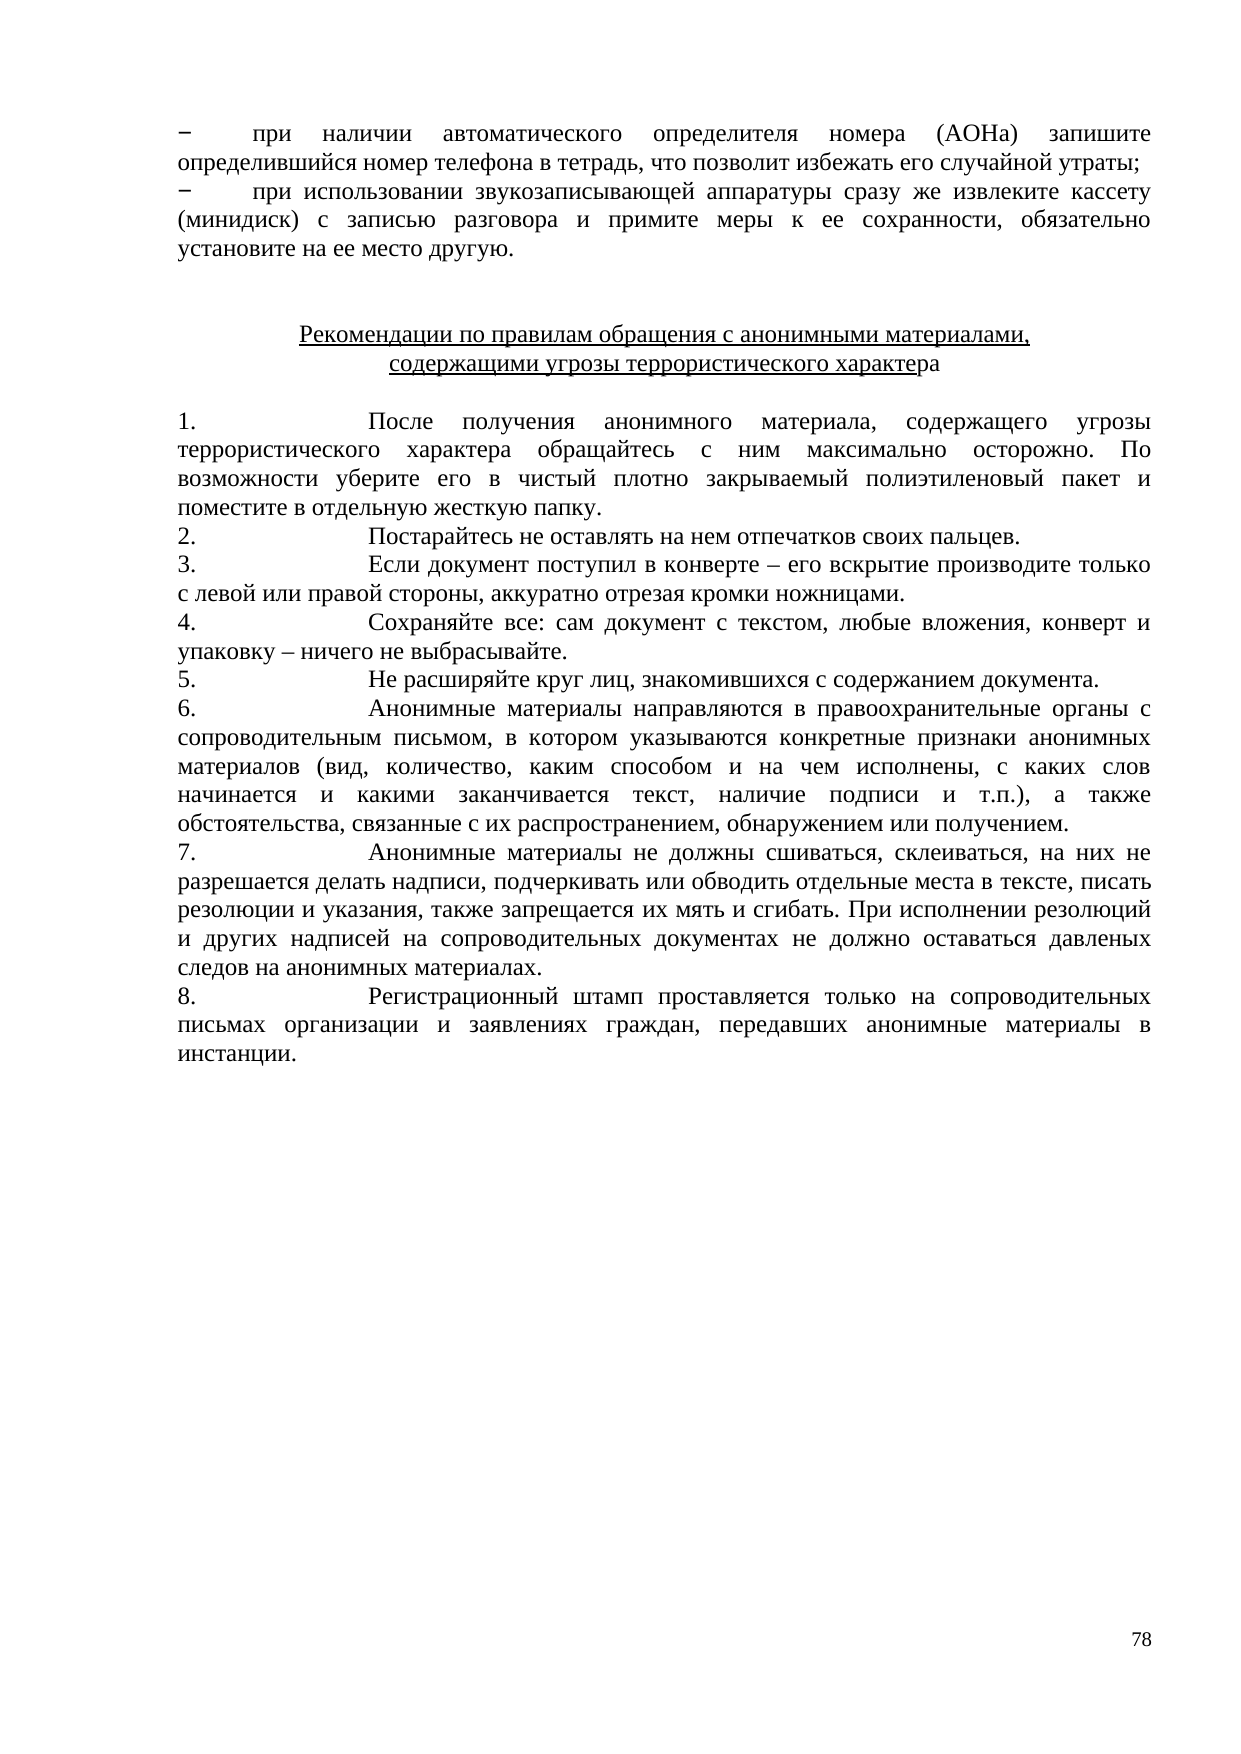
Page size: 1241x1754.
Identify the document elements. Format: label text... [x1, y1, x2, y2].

list Анонимные материалы направляются в правоохранительные органы с сопроводительным письмом, в котором указываются конкретные признаки анонимных материалов (вид, количество, каким способом и на чем исполнены, с каких слов начинается и какими заканчивается текст, наличие подписи и т.п.), а также обстоятельства, связанные с их распространением, обнаружением или получением. [177, 693, 1152, 837]
list Не расширяйте круг лиц, знакомившихся с содержанием документа. [177, 664, 1152, 693]
list После получения анонимного материала, содержащего угрозы террористического характера обращайтесь с ним максимально осторожно. По возможности уберите его в чистый плотно закрываемый полиэтиленовый пакет и поместите в отдельную жесткую папку. [177, 406, 1152, 521]
list Если документ поступил в конверте – его вскрытие производите только с левой или правой стороны, аккуратно отрезая кромки ножницами. [177, 549, 1152, 607]
text Рекомендации по правилам обращения с анонимными материалами, [177, 319, 1152, 348]
list Регистрационный штамп проставляется только на сопроводительных письмах организации и заявлениях граждан, передавших анонимные материалы в инстанции. [177, 981, 1152, 1067]
list Анонимные материалы не должны сшиваться, склеиваться, на них не разрешается делать надписи, подчеркивать или обводить отдельные места в тексте, писать резолюции и указания, также запрещается их мять и сгибать. При исполнении резолюций и других надписей на сопроводительных документах не должно оставаться давленых следов на анонимных материалах. [177, 837, 1152, 981]
text содержащими угрозы террористического характера [177, 348, 1152, 377]
list при наличии автоматического определителя номера (АОНа) запишите определившийся номер телефона в тетрадь, что позволит избежать его случайной утраты; [177, 118, 1152, 176]
list при использовании звукозаписывающей аппаратуры сразу же извлеките кассету (минидиск) с записью разговора и примите меры к ее сохранности, обязательно установите на ее место другую. [177, 176, 1152, 262]
list Постарайтесь не оставлять на нем отпечатков своих пальцев. [177, 521, 1152, 549]
list Сохраняйте все: сам документ с текстом, любые вложения, конверт и упаковку – ничего не выбрасывайте. [177, 607, 1152, 664]
